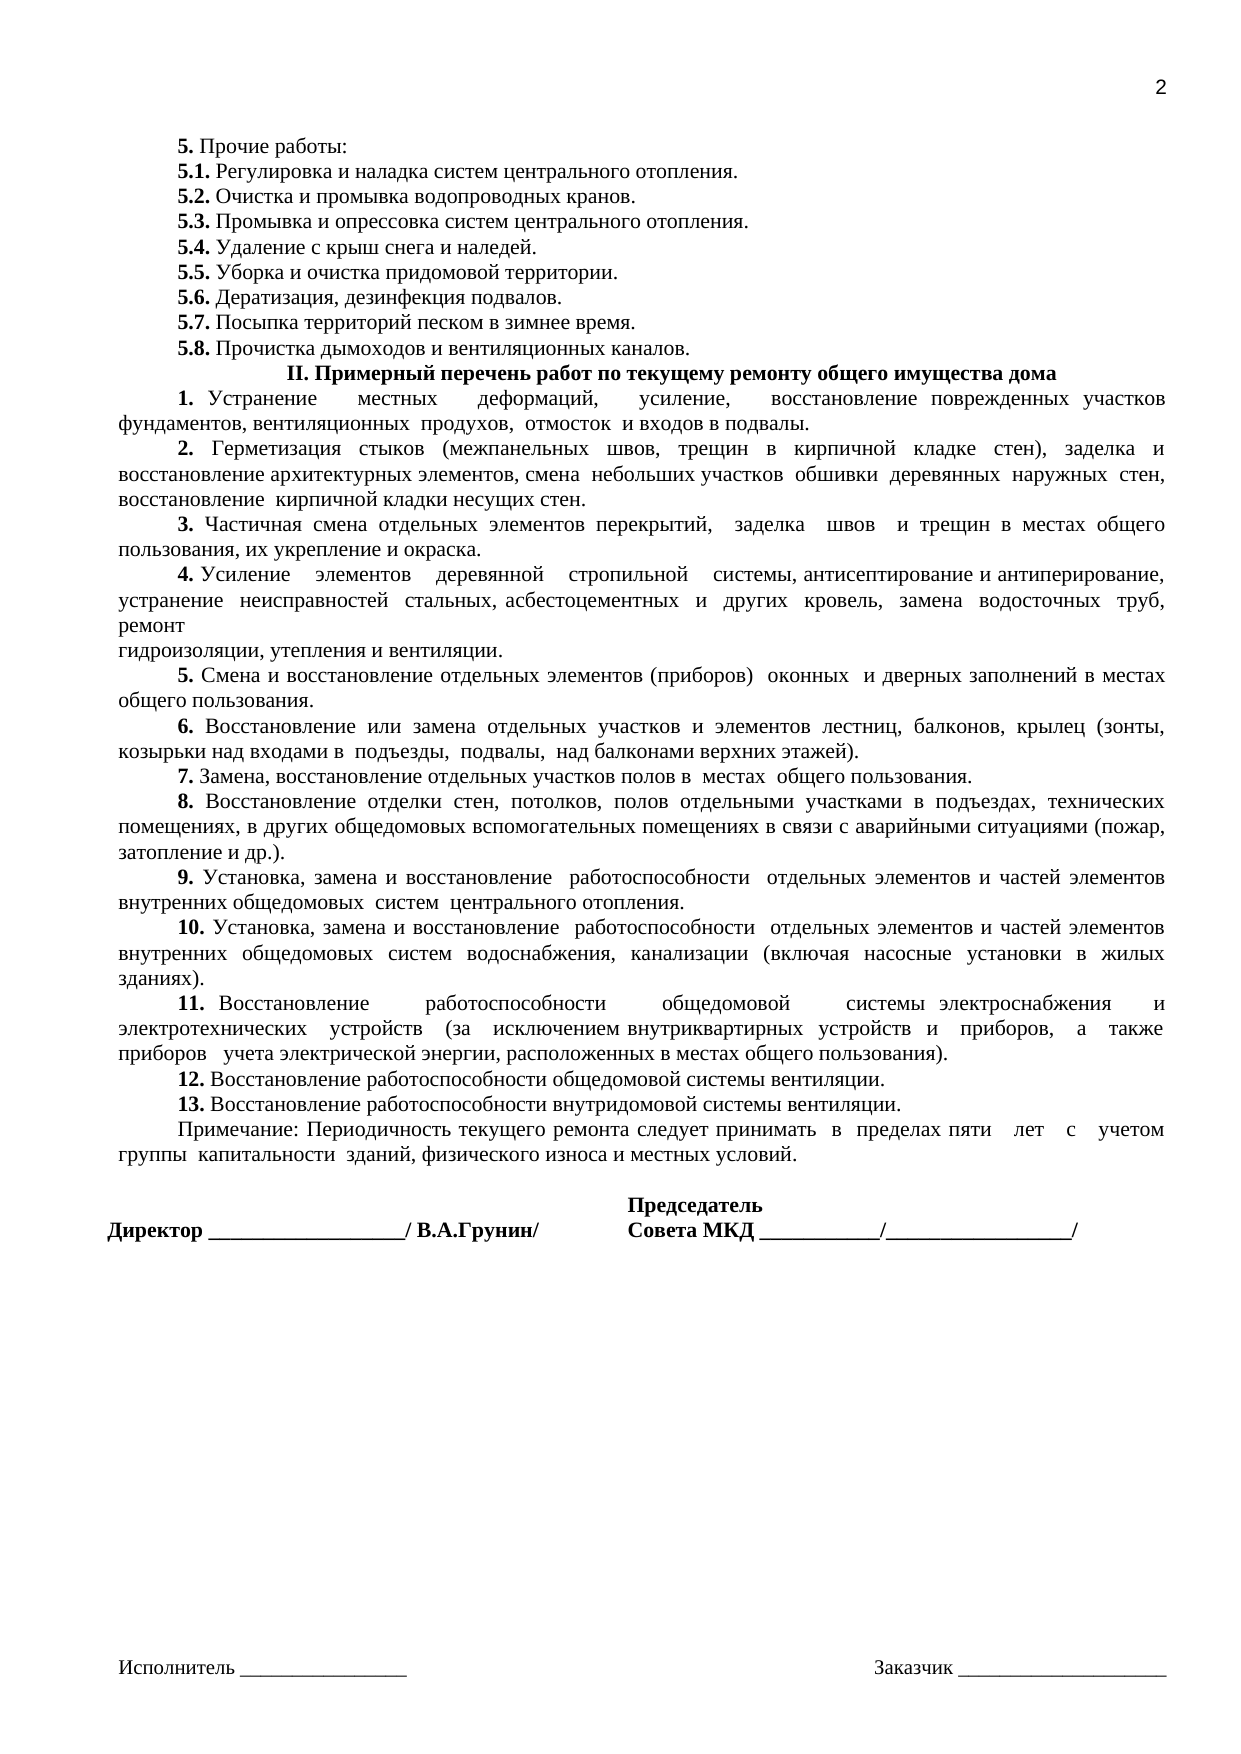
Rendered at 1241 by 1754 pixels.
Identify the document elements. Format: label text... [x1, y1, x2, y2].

text 2. Герметизация стыков (межпанельных швов, трещин в кирпичной кладке стен), заделка и восстановление архитектурных элементов, смена небольших участков обшивки деревянных наружных стен, восстановление кирпичной кладки несущих стен. [118, 435, 1167, 511]
text 5.1. Регулировка и наладка систем центрального отопления. [118, 158, 1167, 183]
text 5.5. Уборка и очистка придомовой территории. [118, 259, 1167, 284]
text гидроизоляции, утепления и вентиляции. [118, 637, 1167, 662]
text 4. Усиление элементов деревянной стропильной системы, антисептирование и антиперирование, устранение неисправностей стальных, асбестоцементных и других кровель, замена водосточных труб, ремонт [118, 561, 1167, 637]
text 10. Установка, замена и восстановление работоспособности отдельных элементов и частей элементов внутренних общедомовых систем водоснабжения, канализации (включая насосные установки в жилых зданиях). [118, 914, 1167, 990]
text 5.2. Очистка и промывка водопроводных кранов. [118, 183, 1167, 208]
text 5.6. Дератизация, дезинфекция подвалов. [118, 284, 1167, 309]
table_header Председатель Совета МКД ___________/_________________/ [627, 1166, 1144, 1267]
text 3. Частичная смена отдельных элементов перекрытий, заделка швов и трещин в местах общего пользования, их укрепление и окраска. [118, 511, 1167, 561]
text 5. Прочие работы: [118, 133, 1167, 158]
text 1. Устранение местных деформаций, усиление, восстановление поврежденных участков фундаментов, вентиляционных продухов, отмосток и входов в подвалы. [118, 385, 1167, 435]
text 5.3. Промывка и опрессовка систем центрального отопления. [118, 208, 1167, 234]
table_header Директор __________________/ В.А.Грунин/ [96, 1166, 627, 1267]
text 7. Замена, восстановление отдельных участков полов в местах общего пользования. [118, 763, 1167, 788]
text 9. Установка, замена и восстановление работоспособности отдельных элементов и частей элементов внутренних общедомовых систем центрального отопления. [118, 864, 1167, 914]
text II. Примерный перечень работ по текущему ремонту общего имущества дома [118, 360, 1167, 385]
text 11. Восстановление работоспособности общедомовой системы электроснабжения и электротехнических устройств (за исключением внутриквартирных устройств и приборов, а также приборов учета электрической энергии, расположенных в местах общего пользования). [118, 990, 1167, 1066]
text Примечание: Периодичность текущего ремонта следует принимать в пределах пяти лет с учетом группы капитальности зданий, физического износа и местных условий. [118, 1116, 1167, 1166]
text 8. Восстановление отделки стен, потолков, полов отдельными участками в подъездах, технических помещениях, в других общедомовых вспомогательных помещениях в связи с аварийными ситуациями (пожар, затопление и др.). [118, 788, 1167, 864]
text 13. Восстановление работоспособности внутридомовой системы вентиляции. [118, 1091, 1167, 1116]
text 5.4. Удаление с крыш снега и наледей. [118, 234, 1167, 259]
text 5.7. Посыпка территорий песком в зимнее время. [118, 309, 1167, 334]
text 6. Восстановление или замена отдельных участков и элементов лестниц, балконов, крылец (зонты, козырьки над входами в подъезды, подвалы, над балконами верхних этажей). [118, 713, 1167, 763]
text 12. Восстановление работоспособности общедомовой системы вентиляции. [118, 1066, 1167, 1091]
text 5.8. Прочистка дымоходов и вентиляционных каналов. [118, 334, 1167, 360]
text 5. Смена и восстановление отдельных элементов (приборов) оконных и дверных заполнений в местах общего пользования. [118, 662, 1167, 713]
